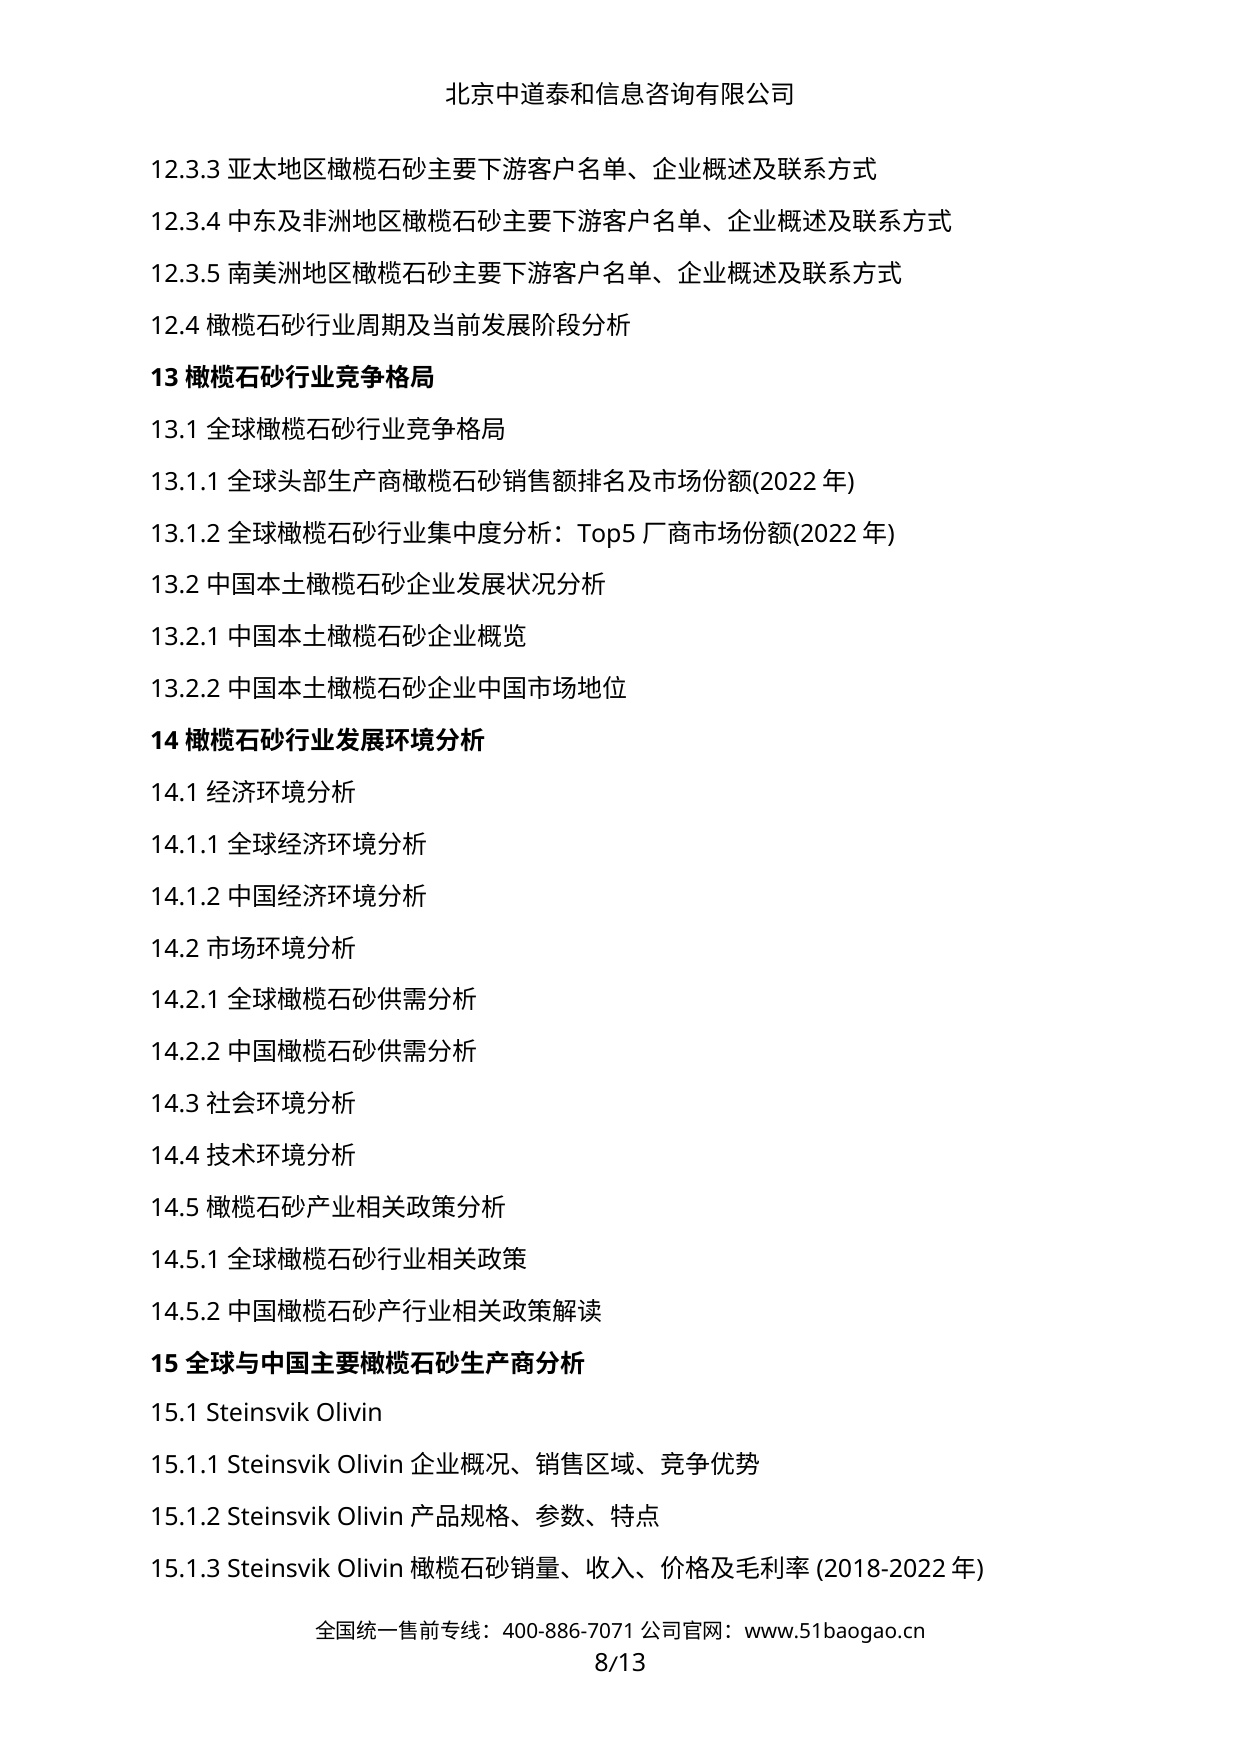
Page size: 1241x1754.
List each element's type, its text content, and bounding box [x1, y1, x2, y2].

text 14.2.1 全球橄榄石砂供需分析 [150, 980, 1090, 1016]
text 13.2.1 中国本土橄榄石砂企业概览 [150, 617, 1090, 653]
text 12.3.4 中东及非洲地区橄榄石砂主要下游客户名单、企业概述及联系方式 [150, 202, 1090, 238]
text 14.2 市场环境分析 [150, 928, 1090, 964]
text 14.5.2 中国橄榄石砂产行业相关政策解读 [150, 1291, 1090, 1327]
text 14.5.1 全球橄榄石砂行业相关政策 [150, 1239, 1090, 1276]
text 14.3 社会环境分析 [150, 1084, 1090, 1120]
text 15.1.3 Steinsvik Olivin 橄榄石砂销量、收入、价格及毛利率 (2018-2022年) [150, 1548, 1090, 1585]
text 13.2.2 中国本土橄榄石砂企业中国市场地位 [150, 669, 1090, 705]
text 14.4 技术环境分析 [150, 1136, 1090, 1172]
text 13.1.1 全球头部生产商橄榄石砂销售额排名及市场份额(2022年) [150, 461, 1090, 497]
text 12.3.5 南美洲地区橄榄石砂主要下游客户名单、企业概述及联系方式 [150, 254, 1090, 290]
text 12.3.3 亚太地区橄榄石砂主要下游客户名单、企业概述及联系方式 [150, 150, 1090, 186]
text 15.1.1 Steinsvik Olivin 企业概况、销售区域、竞争优势 [150, 1445, 1090, 1481]
text 13.2 中国本土橄榄石砂企业发展状况分析 [150, 565, 1090, 601]
text 15.1 Steinsvik Olivin [150, 1395, 1090, 1429]
text 13.1.2 全球橄榄石砂行业集中度分析：Top5 厂商市场份额(2022年) [150, 513, 1090, 549]
text 14.1.1 全球经济环境分析 [150, 824, 1090, 861]
text 14 橄榄石砂行业发展环境分析 [150, 721, 1090, 757]
text 15.1.2 Steinsvik Olivin 产品规格、参数、特点 [150, 1497, 1090, 1533]
text 14.5 橄榄石砂产业相关政策分析 [150, 1187, 1090, 1224]
text 12.4 橄榄石砂行业周期及当前发展阶段分析 [150, 306, 1090, 342]
text 14.2.2 中国橄榄石砂供需分析 [150, 1032, 1090, 1068]
text 14.1.2 中国经济环境分析 [150, 876, 1090, 912]
text 14.1 经济环境分析 [150, 772, 1090, 809]
text 13 橄榄石砂行业竞争格局 [150, 357, 1090, 394]
text 13.1 全球橄榄石砂行业竞争格局 [150, 409, 1090, 446]
text 15 全球与中国主要橄榄石砂生产商分析 [150, 1343, 1090, 1379]
